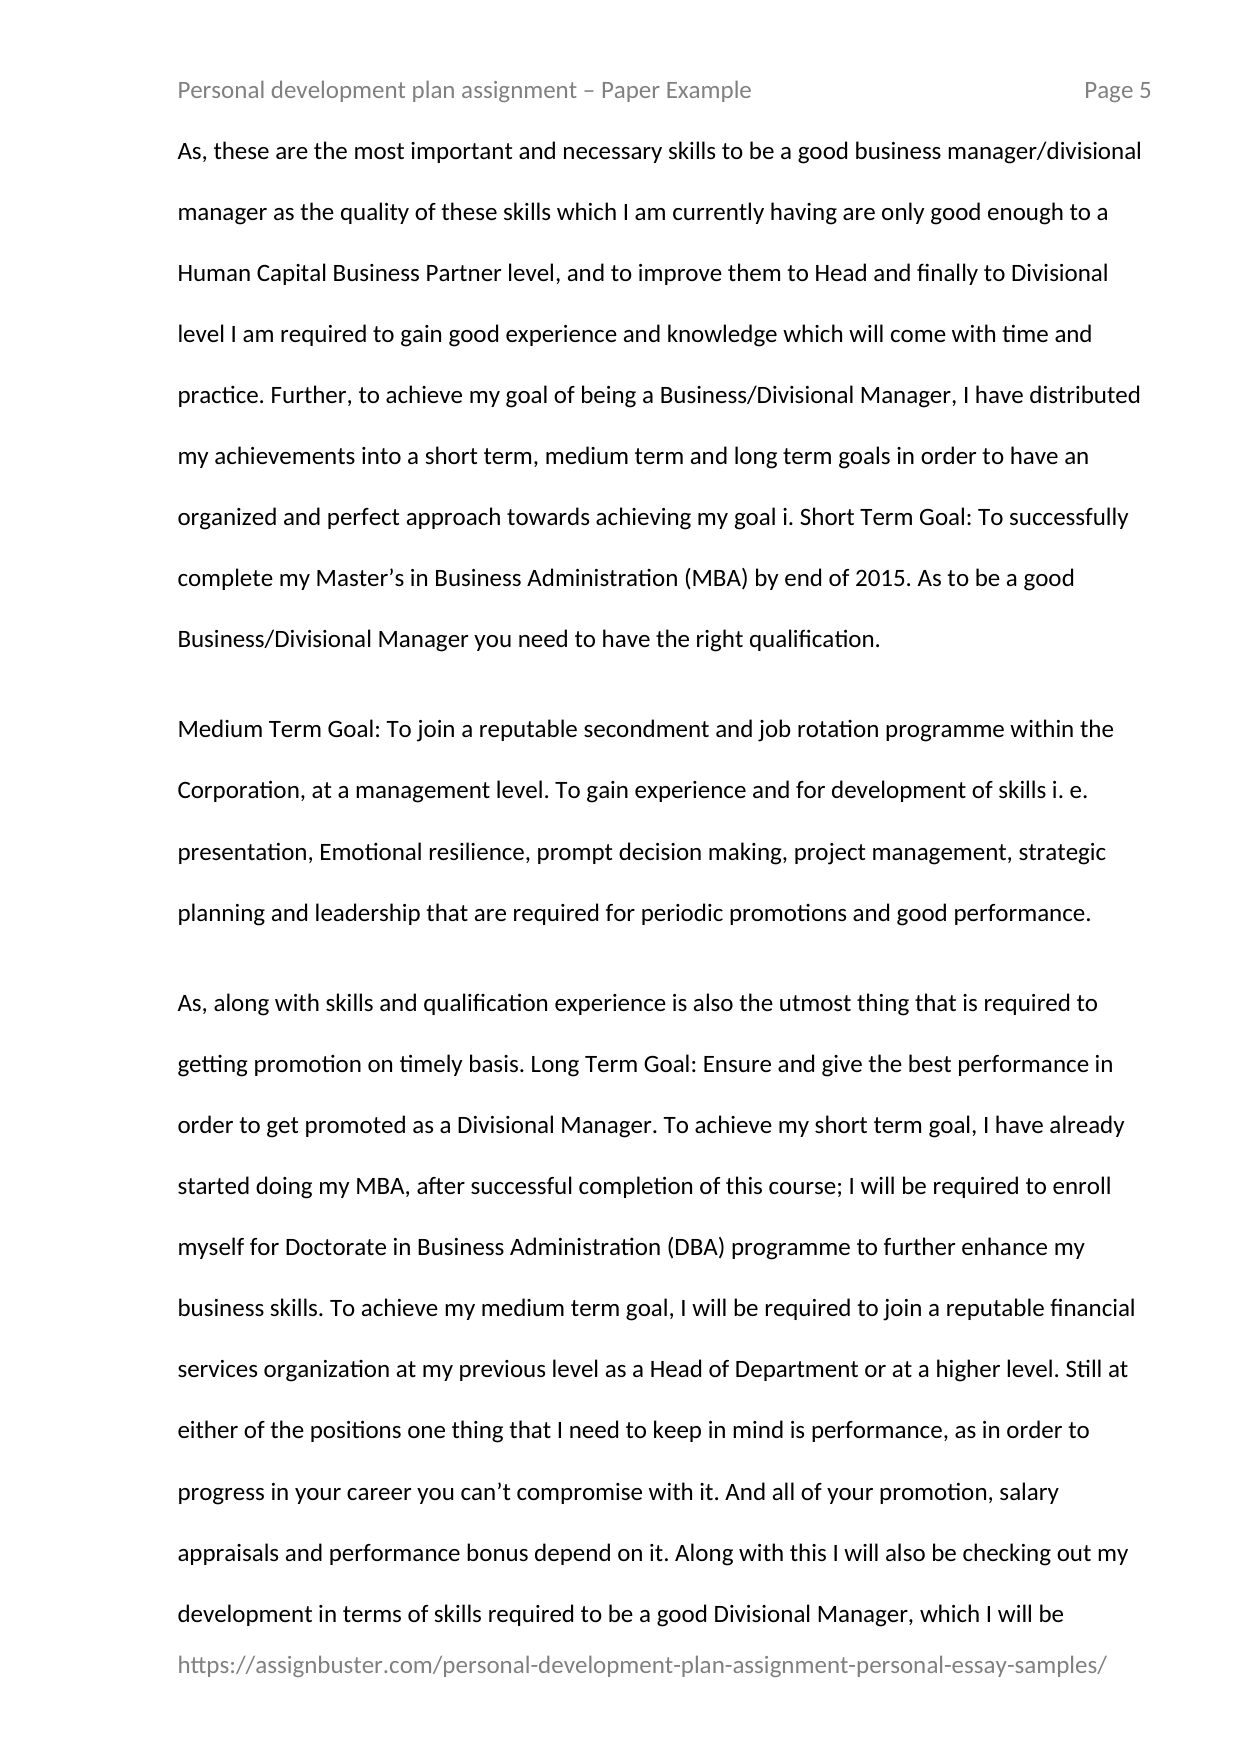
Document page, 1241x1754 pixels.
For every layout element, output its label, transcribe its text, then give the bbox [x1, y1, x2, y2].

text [177, 987, 1152, 1628]
text Medium Term Goal: To join a reputable secondment and job rotation programme within the Corporation, at a management level. To gain experience and for development of skills i. e. presentation, Emotional resilience, prompt decision making, project management, strategic planning and leadership that are required for periodic promotions and good performance. [177, 714, 1152, 927]
text As, these are the most important and necessary skills to be a good business manager/divisional manager as the quality of these skills which I am currently having are only good enough to a Human Capital Business Partner level, and to improve them to Head and finally to Divisional level I am required to gain good experience and knowledge which will come with time and practice. Further, to achieve my goal of being a Business/Divisional Manager, I have distributed my achievements into a short term, medium term and long term goals in order to have an organized and perfect approach towards achieving my goal i. Short Term Goal: To successfully complete my Master’s in Business Administration (MBA) by end of 2015. As to be a good Business/Divisional Manager you need to have the right qualification. [177, 135, 1152, 654]
